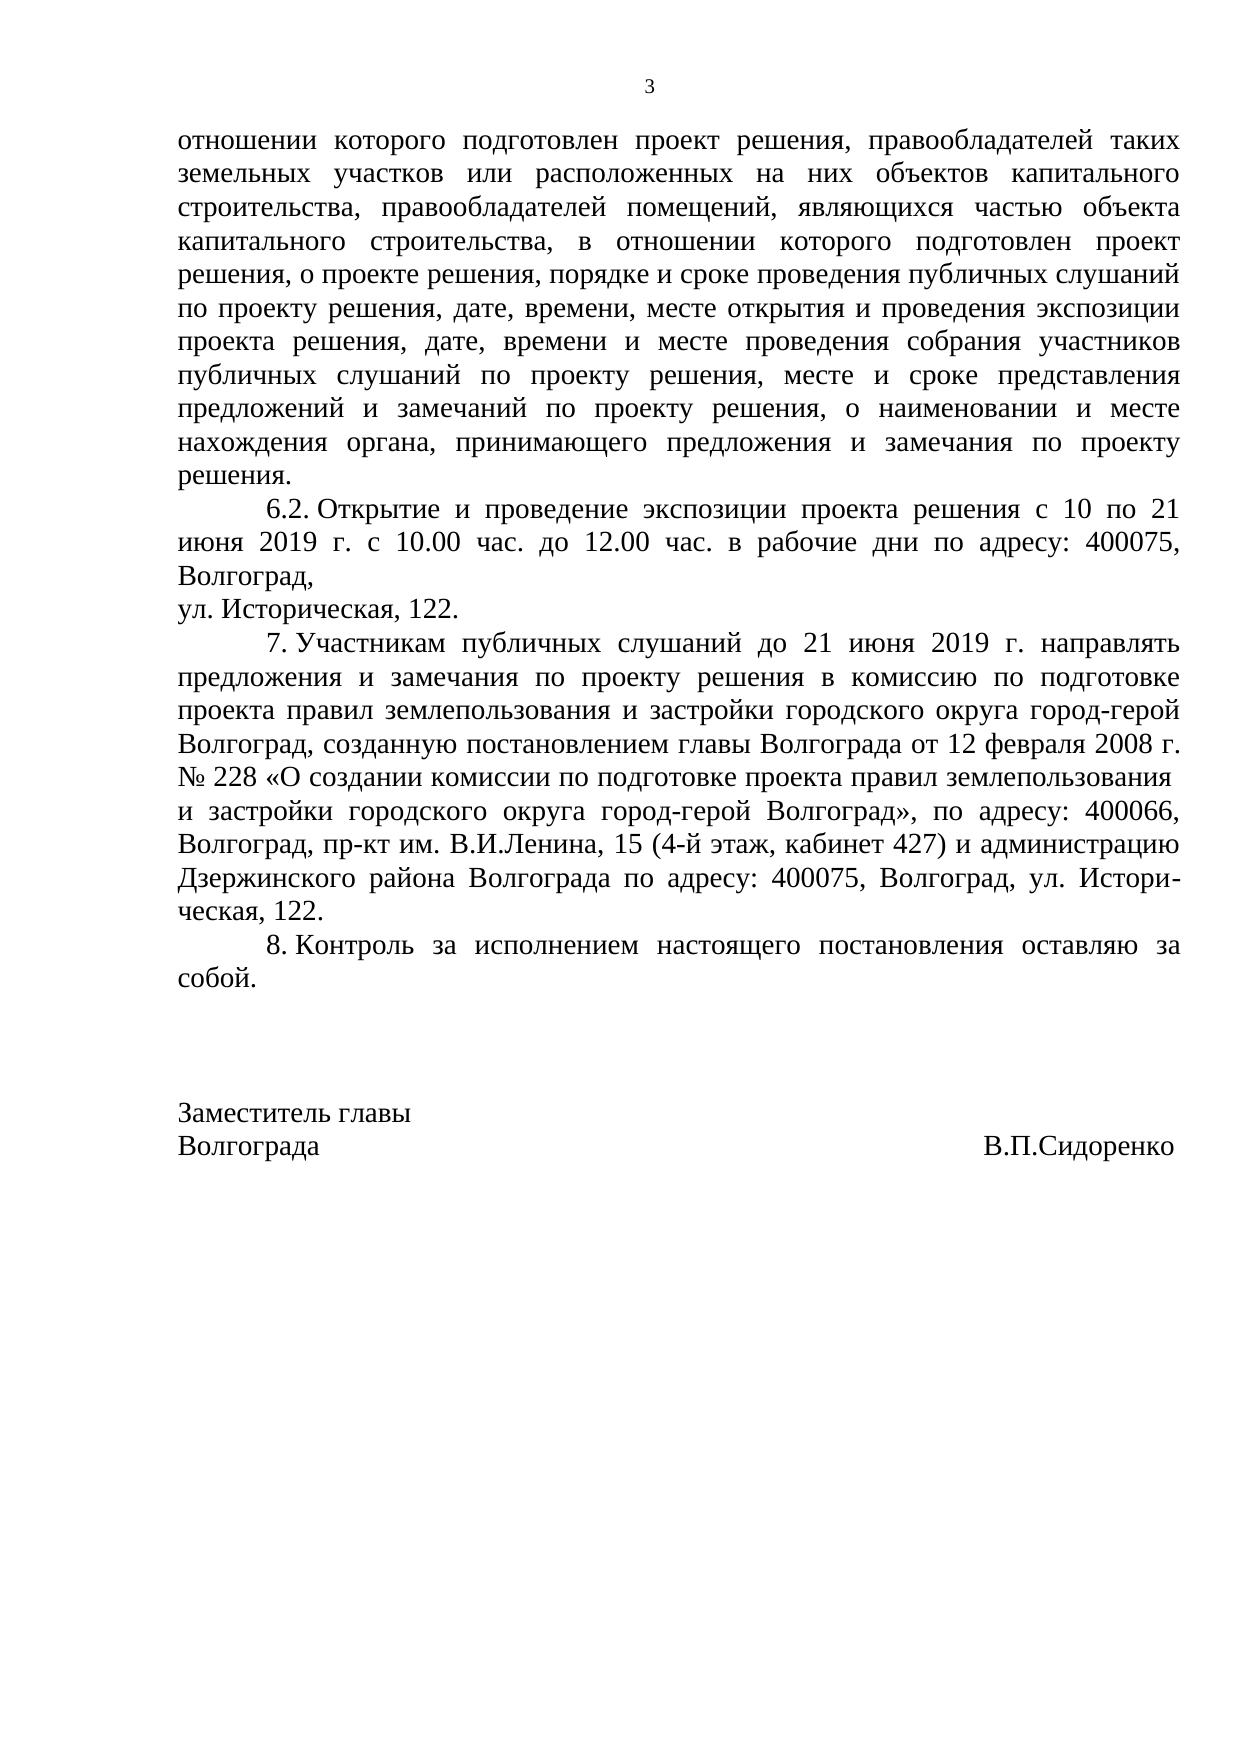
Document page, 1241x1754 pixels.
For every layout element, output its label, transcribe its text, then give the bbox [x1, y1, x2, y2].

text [177, 122, 1181, 491]
text 6.2. Открытие и проведение экспозиции проекта решения с 10 по 21 июня 2019 г. с 10.00 час. до 12.00 час. в рабочие дни по адресу: 400075, Волгоград, ул. Историческая, 122. [177, 491, 1181, 625]
text Заместитель главы [177, 1095, 1181, 1128]
text 7. Участникам публичных слушаний до 21 июня 2019 г. направлять предложения и замечания по проекту решения в комиссию по подготовке проекта правил землепользования и застройки городского округа город-герой Волгоград, созданную постановлением главы Волгограда от 12 февраля 2008 г. № 228 «О создании комиссии по подготовке проекта правил землепользования и застройки городского округа город-герой Волгоград», по адресу: 400066, Волгоград, пр-кт им. В.И.Ленина, 15 (4-й этаж, кабинет 427) и администрацию Дзержинского района Волгограда по адресу: 400075, Волгоград, ул. Историческая, 122. [177, 625, 1181, 927]
text 8. Контроль за исполнением настоящего постановления оставляю за собой. [177, 927, 1181, 994]
text Волгограда В.П.Сидоренко [177, 1128, 1181, 1162]
